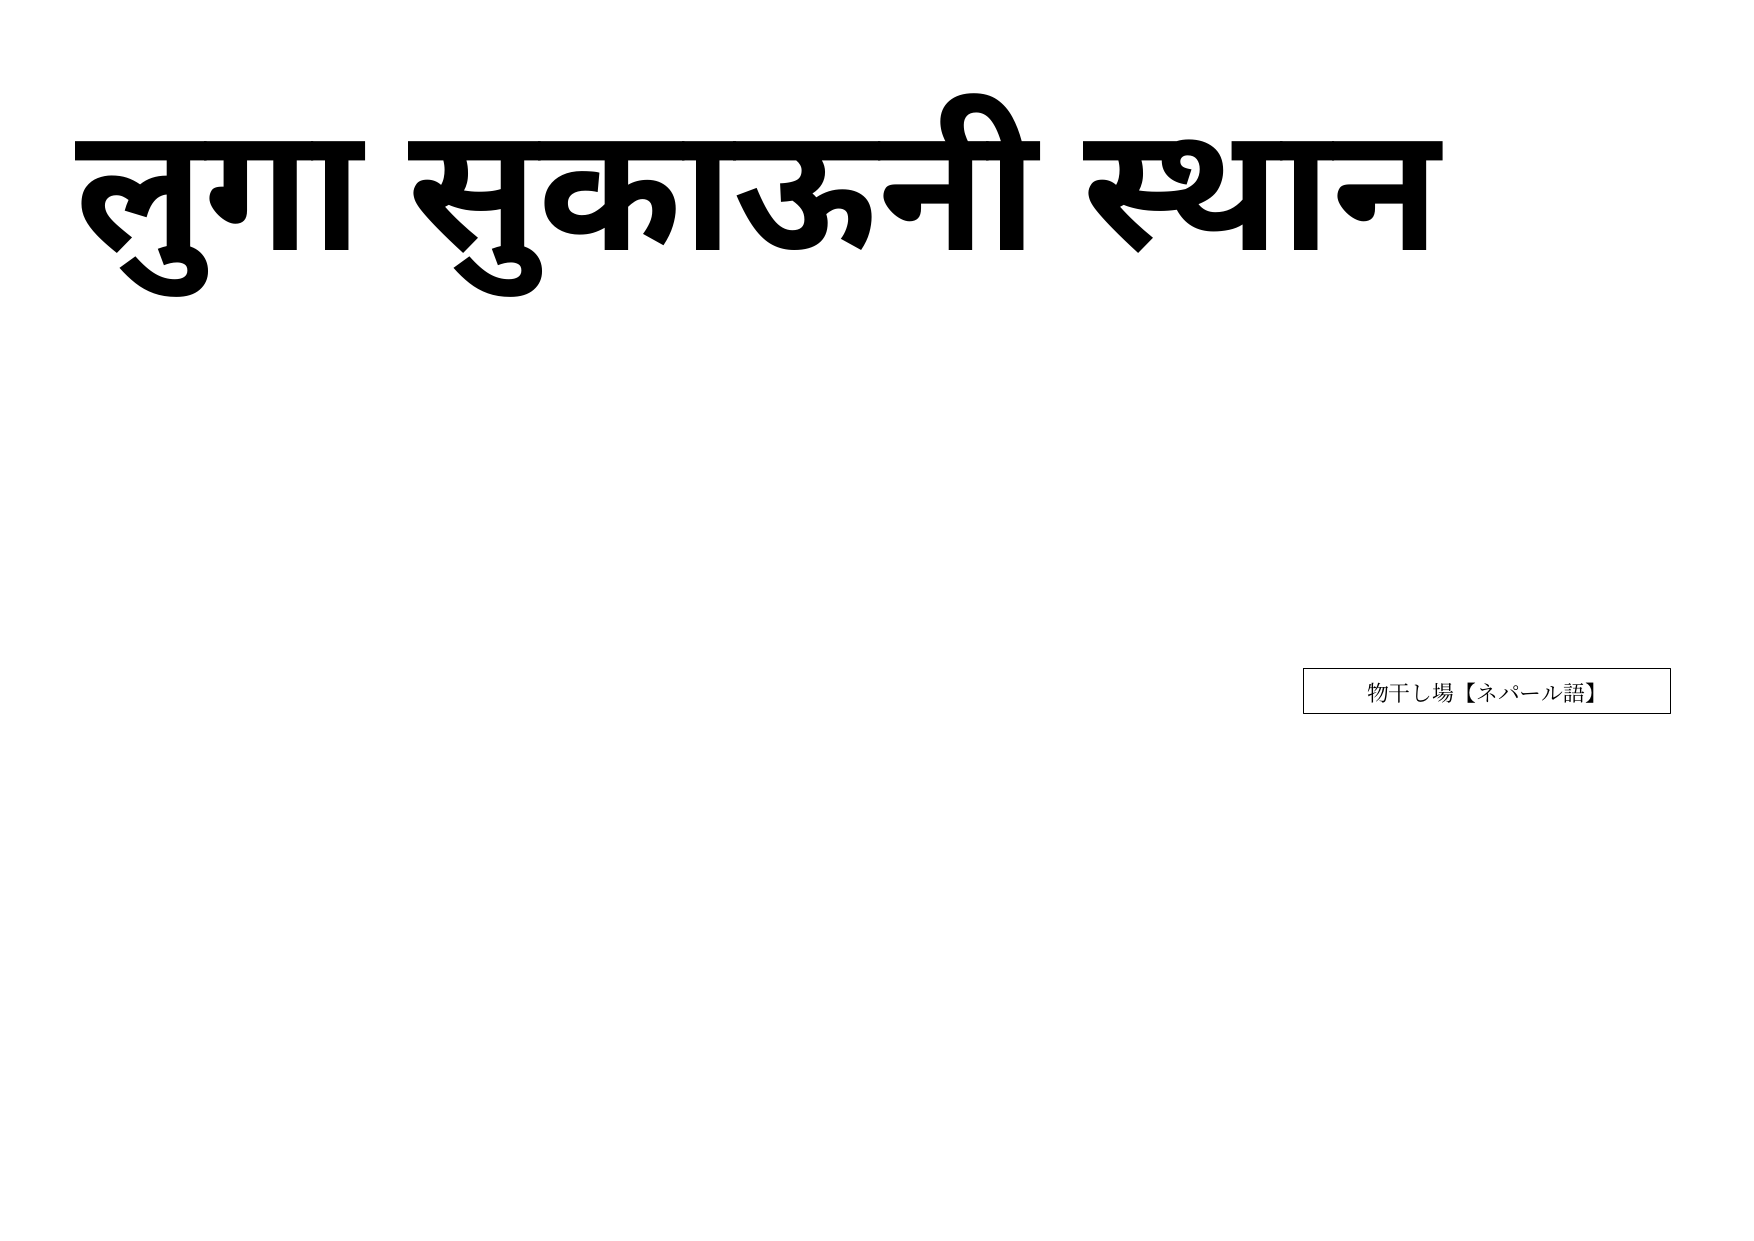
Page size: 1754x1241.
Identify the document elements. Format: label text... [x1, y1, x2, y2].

text लुगा सुकाऊनी स्थान [75, 76, 1679, 339]
